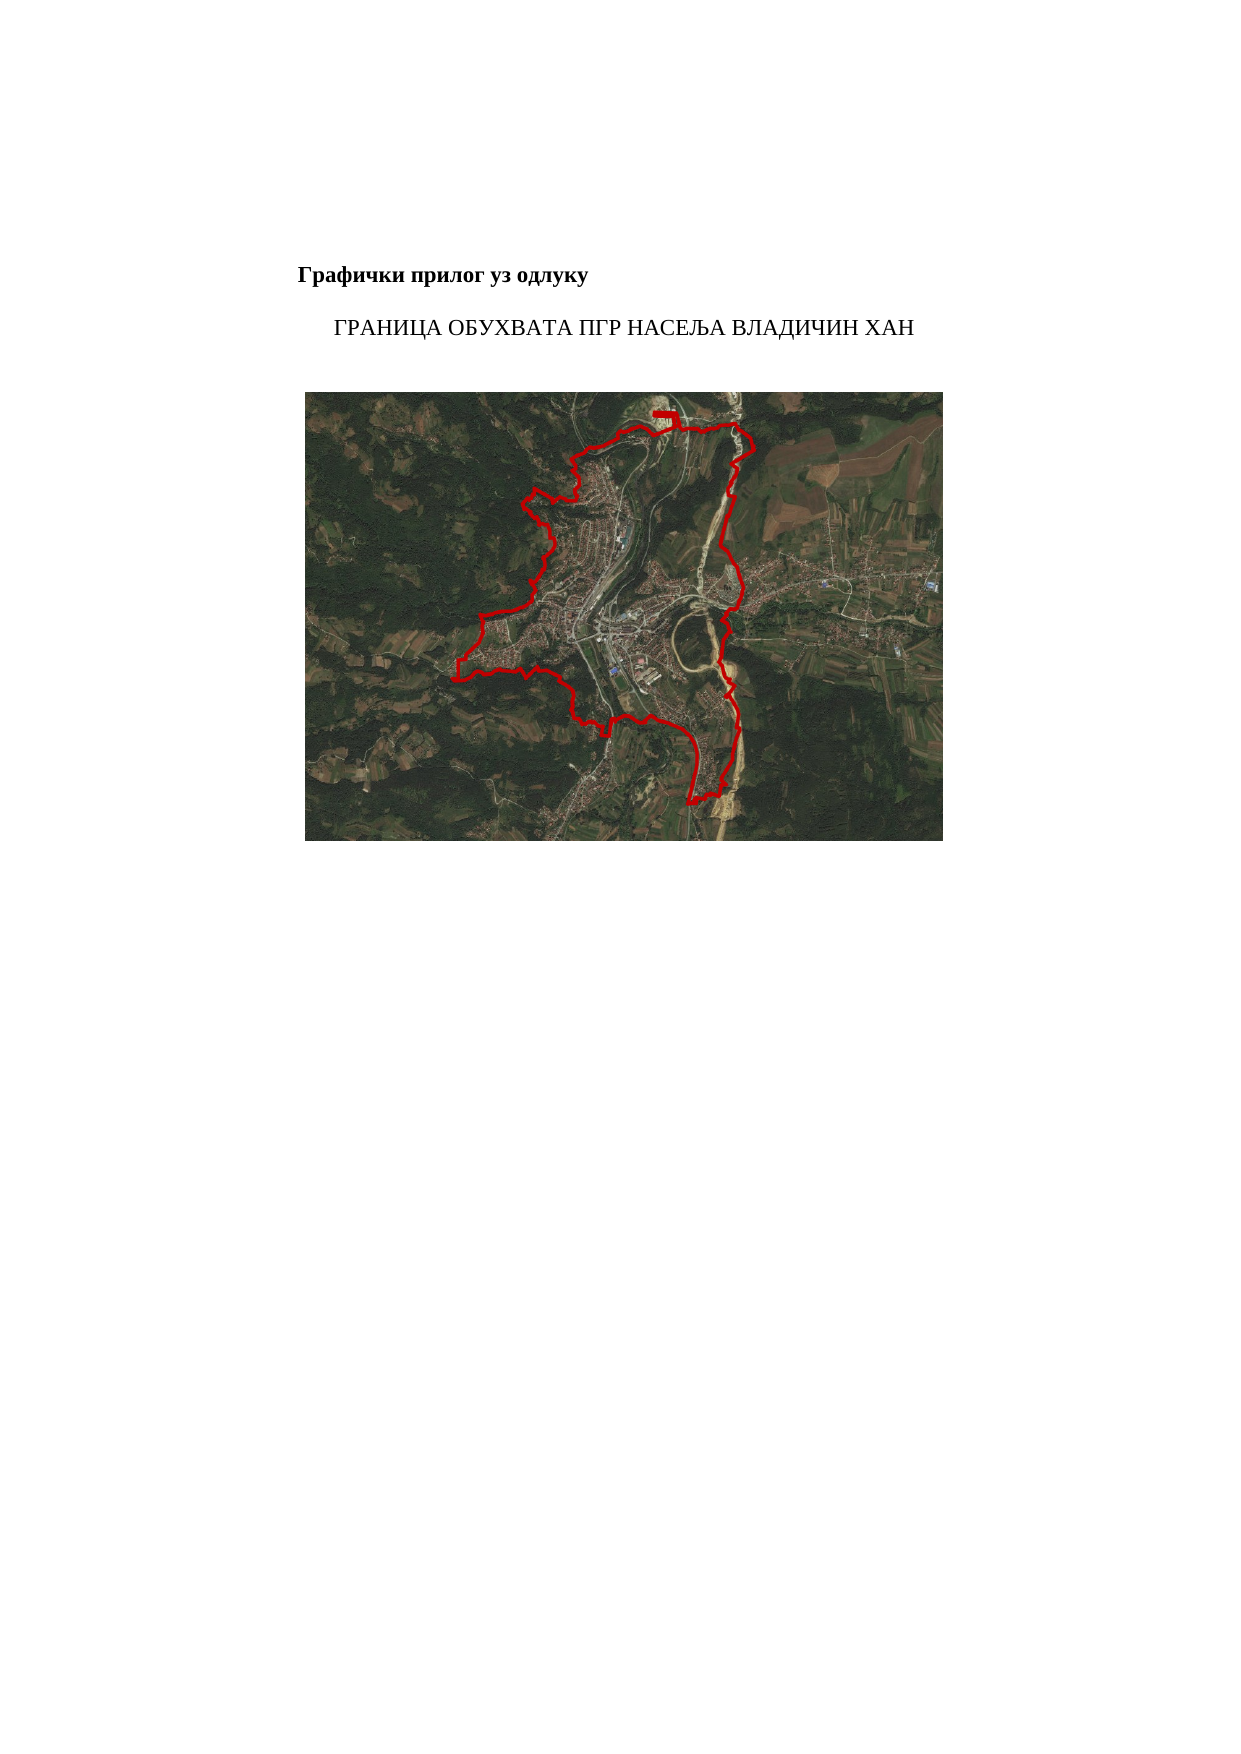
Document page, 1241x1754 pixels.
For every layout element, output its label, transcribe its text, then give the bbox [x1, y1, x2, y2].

text Графички прилог уз одлуку [185, 261, 1063, 287]
text ГРАНИЦА ОБУХВАТА ПГР НАСЕЉА ВЛАДИЧИН ХАН [185, 314, 1063, 340]
picture [305, 392, 943, 841]
